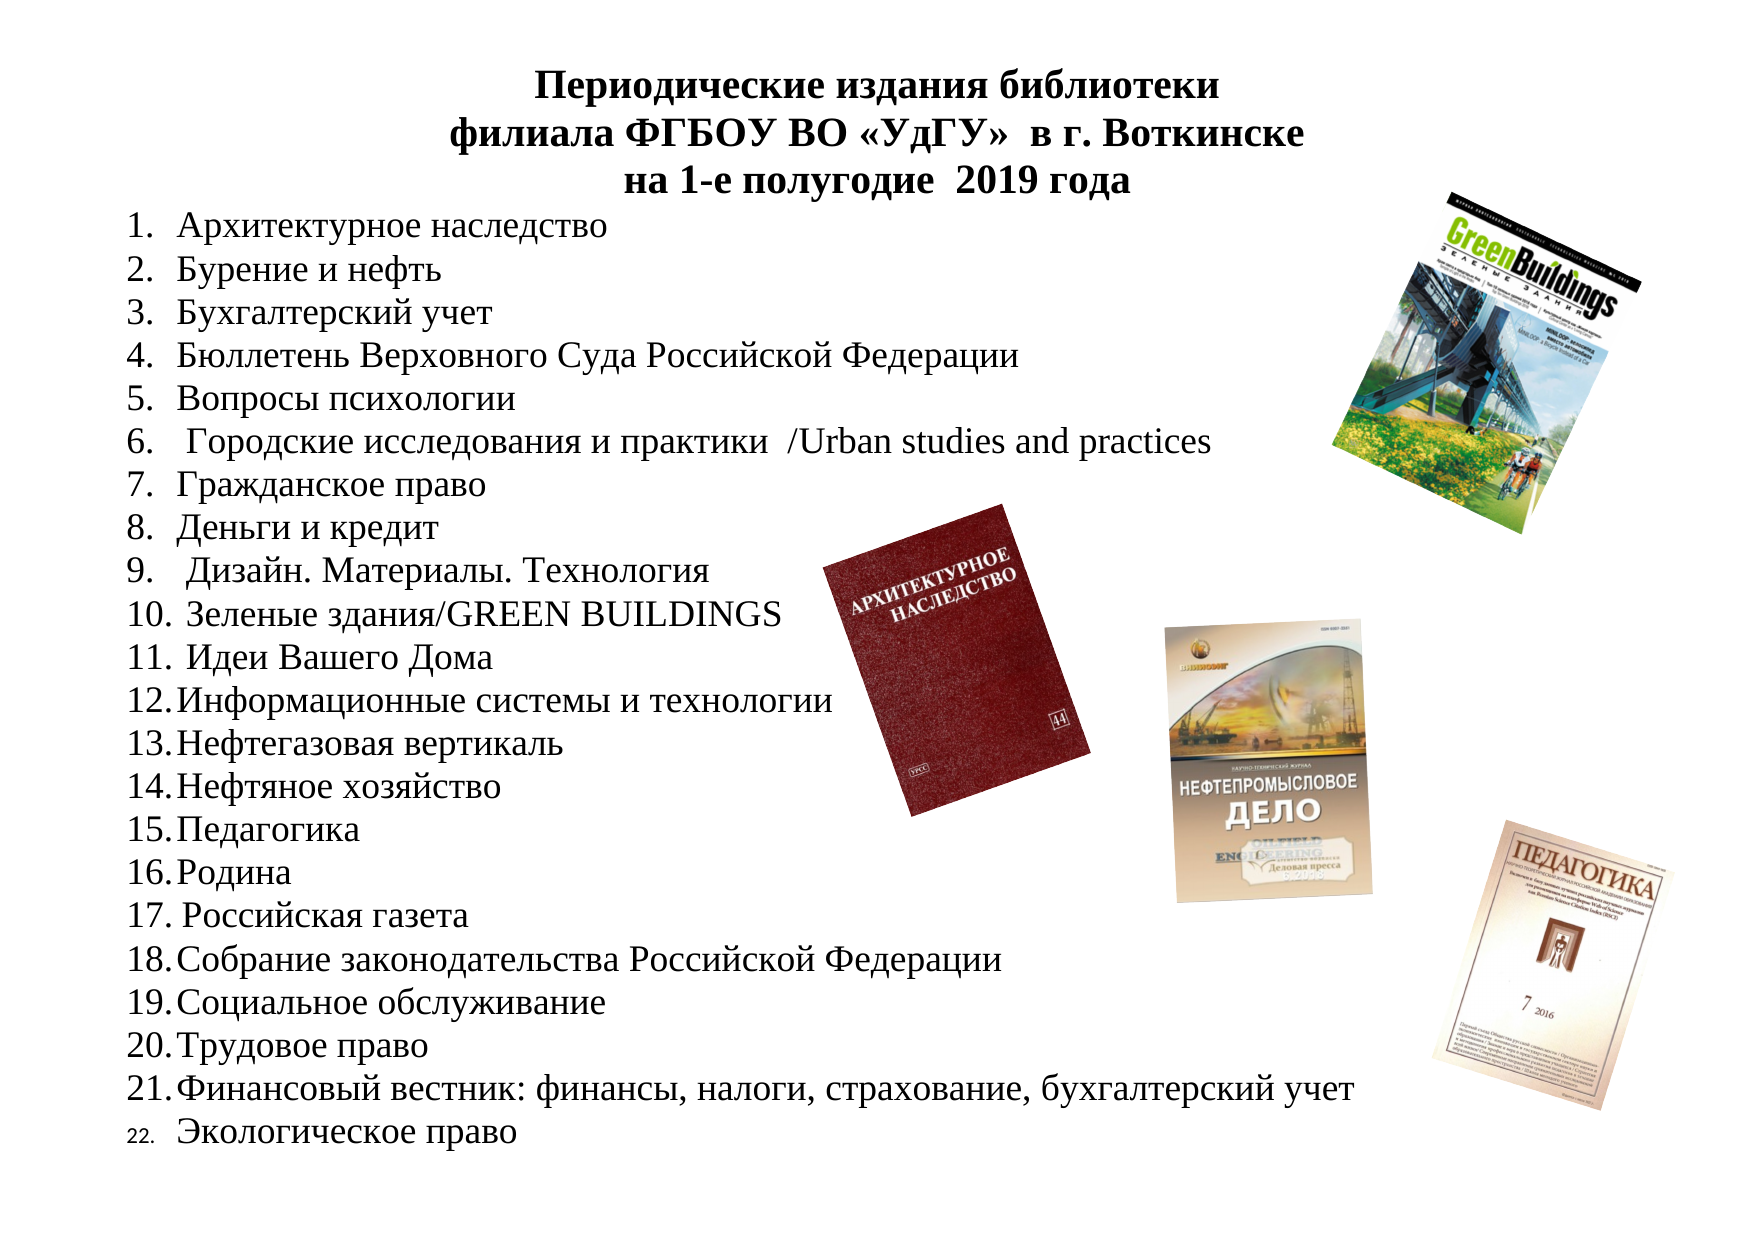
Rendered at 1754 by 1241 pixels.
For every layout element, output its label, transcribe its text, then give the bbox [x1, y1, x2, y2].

list Российская газета [126, 893, 1665, 936]
list Дизайн. Материалы. Технология [126, 548, 1665, 591]
list Нефтегазовая вертикаль [126, 720, 1665, 763]
list Социальное обслуживание [126, 979, 1665, 1022]
list Нефтяное хозяйство [126, 763, 1665, 807]
list Бухгалтерский учет [126, 289, 1665, 332]
list Педагогика [126, 807, 1665, 850]
list Вопросы психологии [126, 375, 1665, 418]
list Экологическое право [126, 1108, 1665, 1152]
list Собрание законодательства Российской Федерации [126, 936, 1665, 979]
list Родина [126, 850, 1665, 893]
text филиала ФГБОУ ВО «УдГУ» в г. Воткинске [89, 107, 1665, 155]
list Информационные системы и технологии [126, 677, 1665, 720]
text Периодические издания библиотеки [89, 59, 1665, 107]
list Идеи Вашего Дома [126, 634, 1665, 677]
list Городские исследования и практики /Urban studies and practices [126, 418, 1665, 462]
list Бурение и нефть [126, 246, 1665, 289]
list Бюллетень Верховного Суда Российской Федерации [126, 332, 1665, 375]
picture [1665, 870, 1674, 902]
list Архитектурное наследство [126, 203, 1665, 246]
text на 1-е полугодие 2019 года [89, 155, 1665, 203]
list Зеленые здания/GREEN BUILDINGS [126, 591, 1665, 634]
list Финансовый вестник: финансы, налоги, страхование, бухгалтерский учет [126, 1065, 1665, 1108]
list Деньги и кредит [126, 505, 1665, 548]
list Гражданское право [126, 462, 1665, 505]
list Трудовое право [126, 1022, 1665, 1065]
